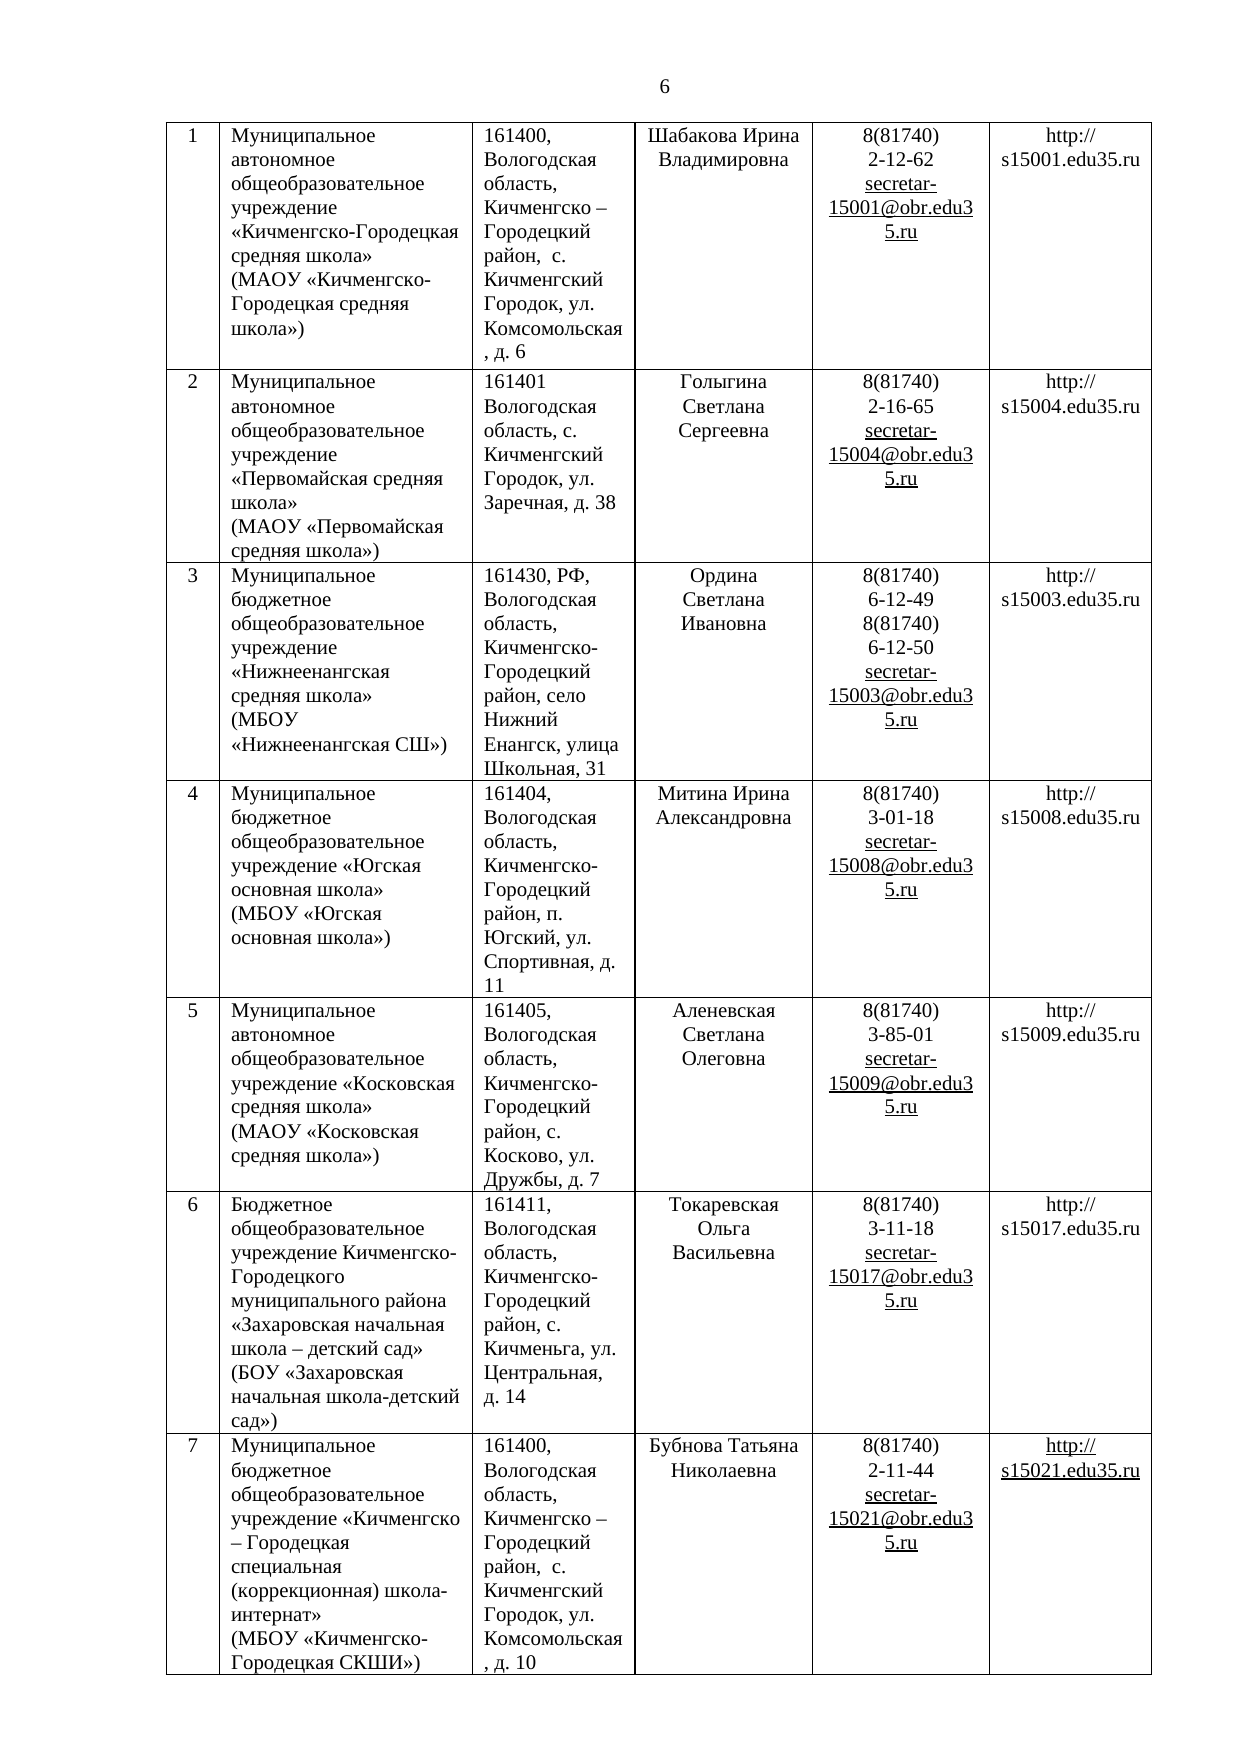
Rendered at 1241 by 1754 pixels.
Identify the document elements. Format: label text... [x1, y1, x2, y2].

table_cell 4 [167, 781, 219, 997]
table_cell 8(81740) 3-01-18 secretar-15008@obr.edu35.ru [813, 781, 989, 997]
table_cell Токаревская Ольга Васильевна [636, 1192, 812, 1432]
table_cell 8(81740) 2-12-62 secretar-15001@obr.edu35.ru [813, 123, 989, 368]
table_cell http://s15003.edu35.ru [990, 563, 1151, 779]
table_cell 1 [167, 123, 219, 368]
table_cell 161400, Вологодская область, Кичменгско – Городецкий район, с. Кичменгский Городок, ул. Комсомольская, д. 10 [473, 1434, 634, 1674]
table_cell Муниципальное бюджетное общеобразовательное учреждение «Югская основная школа» (МБОУ «Югская основная школа») [220, 781, 472, 997]
table_cell 8(81740) 6-12-49 8(81740) 6-12-50 secretar-15003@obr.edu35.ru [813, 563, 989, 779]
table_cell Муниципальное бюджетное общеобразовательное учреждение «Кичменгско – Городецкая специальная (коррекционная) школа-интернат» (МБОУ «Кичменгско-Городецкая СКШИ») [220, 1434, 472, 1674]
table_cell http://s15001.edu35.ru [990, 123, 1151, 368]
table_cell Ордина Светлана Ивановна [636, 563, 812, 779]
table_cell 161430, РФ, Вологодская область, Кичменгско-Городецкий район, село Нижний Енангск, улица Школьная, 31 [473, 563, 634, 779]
table_cell Шабакова Ирина Владимировна [636, 123, 812, 368]
table_cell Голыгина Светлана Сергеевна [636, 370, 812, 562]
table_cell 161404, Вологодская область, Кичменгско-Городецкий район, п. Югский, ул. Спортивная, д. 11 [473, 781, 634, 997]
table_cell Муниципальное бюджетное общеобразовательное учреждение «Нижнеенангская средняя школа» (МБОУ «Нижнеенангская СШ») [220, 563, 472, 779]
table_cell 8(81740) 3-85-01 secretar-15009@obr.edu35.ru [813, 998, 989, 1191]
table_cell http://s15004.edu35.ru [990, 370, 1151, 562]
table_cell 8(81740) 3-11-18 secretar-15017@obr.edu35.ru [813, 1192, 989, 1432]
table_cell Аленевская Светлана Олеговна [636, 998, 812, 1191]
table_cell 161400, Вологодская область, Кичменгско – Городецкий район, с. Кичменгский Городок, ул. Комсомольская, д. 6 [473, 123, 634, 368]
table_cell 3 [167, 563, 219, 779]
table_cell Муниципальное автономное общеобразовательное учреждение «Косковская средняя школа» (МАОУ «Косковская средняя школа») [220, 998, 472, 1191]
table_cell Бубнова Татьяна Николаевна [636, 1434, 812, 1674]
table_cell 5 [167, 998, 219, 1191]
table_cell 7 [167, 1434, 219, 1674]
table_cell Муниципальное автономное общеобразовательное учреждение «Кичменгско-Городецкая средняя школа» (МАОУ «Кичменгско-Городецкая средняя школа») [220, 123, 472, 368]
table_cell 8(81740) 2-11-44 secretar-15021@obr.edu35.ru [813, 1434, 989, 1674]
table_cell http://s15009.edu35.ru [990, 998, 1151, 1191]
table_cell 161401 Вологодская область, с. Кичменгский Городок, ул. Заречная, д. 38 [473, 370, 634, 562]
table_cell http://s15021.edu35.ru [990, 1434, 1151, 1674]
table_cell http://s15008.edu35.ru [990, 781, 1151, 997]
table_cell 2 [167, 370, 219, 562]
table_cell Бюджетное общеобразовательное учреждение Кичменгско-Городецкого муниципального района «Захаровская начальная школа – детский сад» (БОУ «Захаровская начальная школа-детский сад») [220, 1192, 472, 1432]
table_cell 6 [167, 1192, 219, 1432]
table_cell http://s15017.edu35.ru [990, 1192, 1151, 1432]
table_cell 8(81740) 2-16-65 secretar-15004@obr.edu35.ru [813, 370, 989, 562]
table_cell 161405, Вологодская область, Кичменгско-Городецкий район, с. Косково, ул. Дружбы, д. 7 [473, 998, 634, 1191]
table_cell Митина Ирина Александровна [636, 781, 812, 997]
table_cell Муниципальное автономное общеобразовательное учреждение «Первомайская средняя школа» (МАОУ «Первомайская средняя школа») [220, 370, 472, 562]
table_cell 161411, Вологодская область, Кичменгско-Городецкий район, с. Кичменьга, ул. Центральная, д. 14 [473, 1192, 634, 1432]
